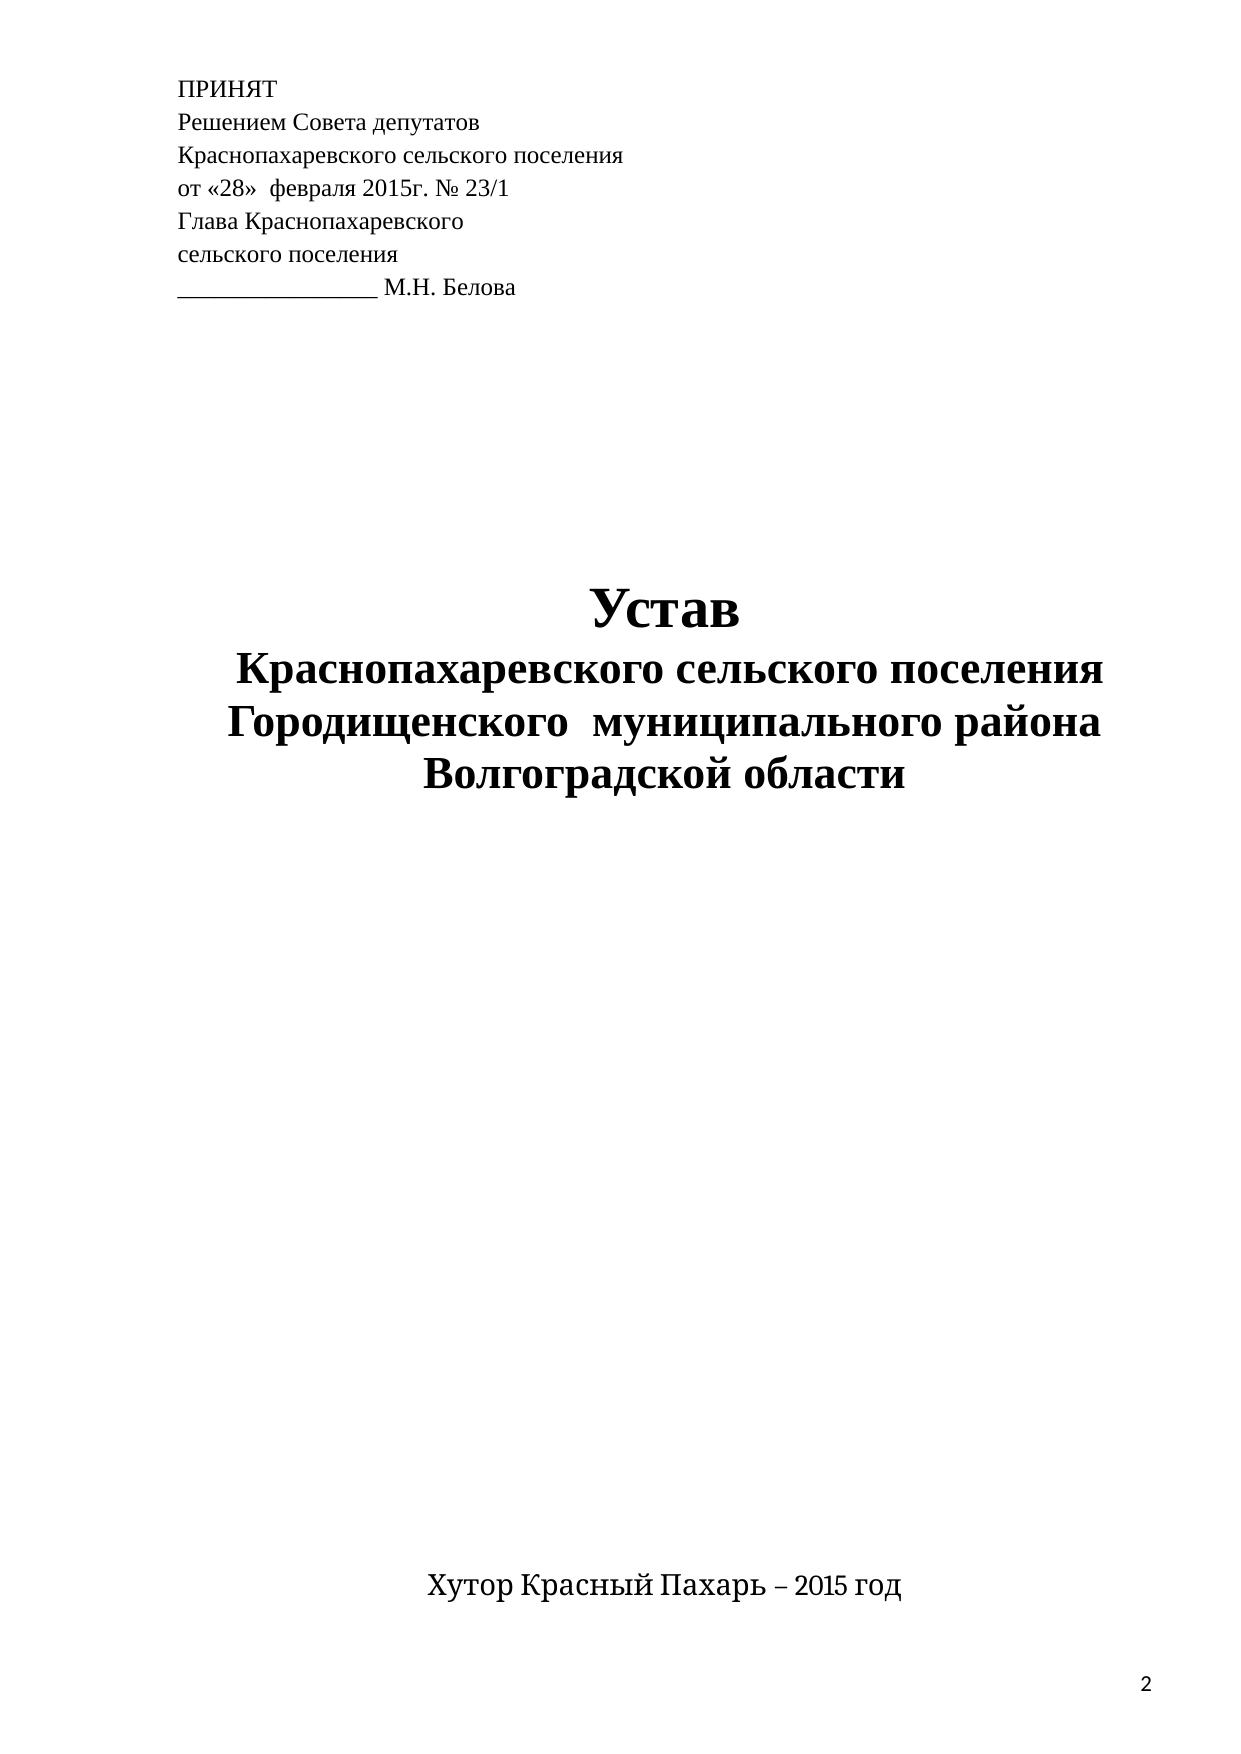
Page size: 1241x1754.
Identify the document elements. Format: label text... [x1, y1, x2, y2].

title Устав [177, 573, 1152, 640]
title Краснопахаревского сельского поселения [177, 640, 1152, 693]
text ПРИНЯТ [177, 74, 1152, 103]
title Городищенского муниципального района Волгоградской области [177, 693, 1152, 798]
text сельского поселения ________________ М.Н. Белова [177, 239, 1152, 301]
text Решением Совета депутатов [177, 107, 1152, 136]
subtitle Хутор Красный Пахарь – 2015 год [177, 1569, 1152, 1602]
text Краснопахаревского сельского поселения от «28» февраля 2015г. № 23/1 Глава Краснопахаревского [177, 140, 1152, 235]
